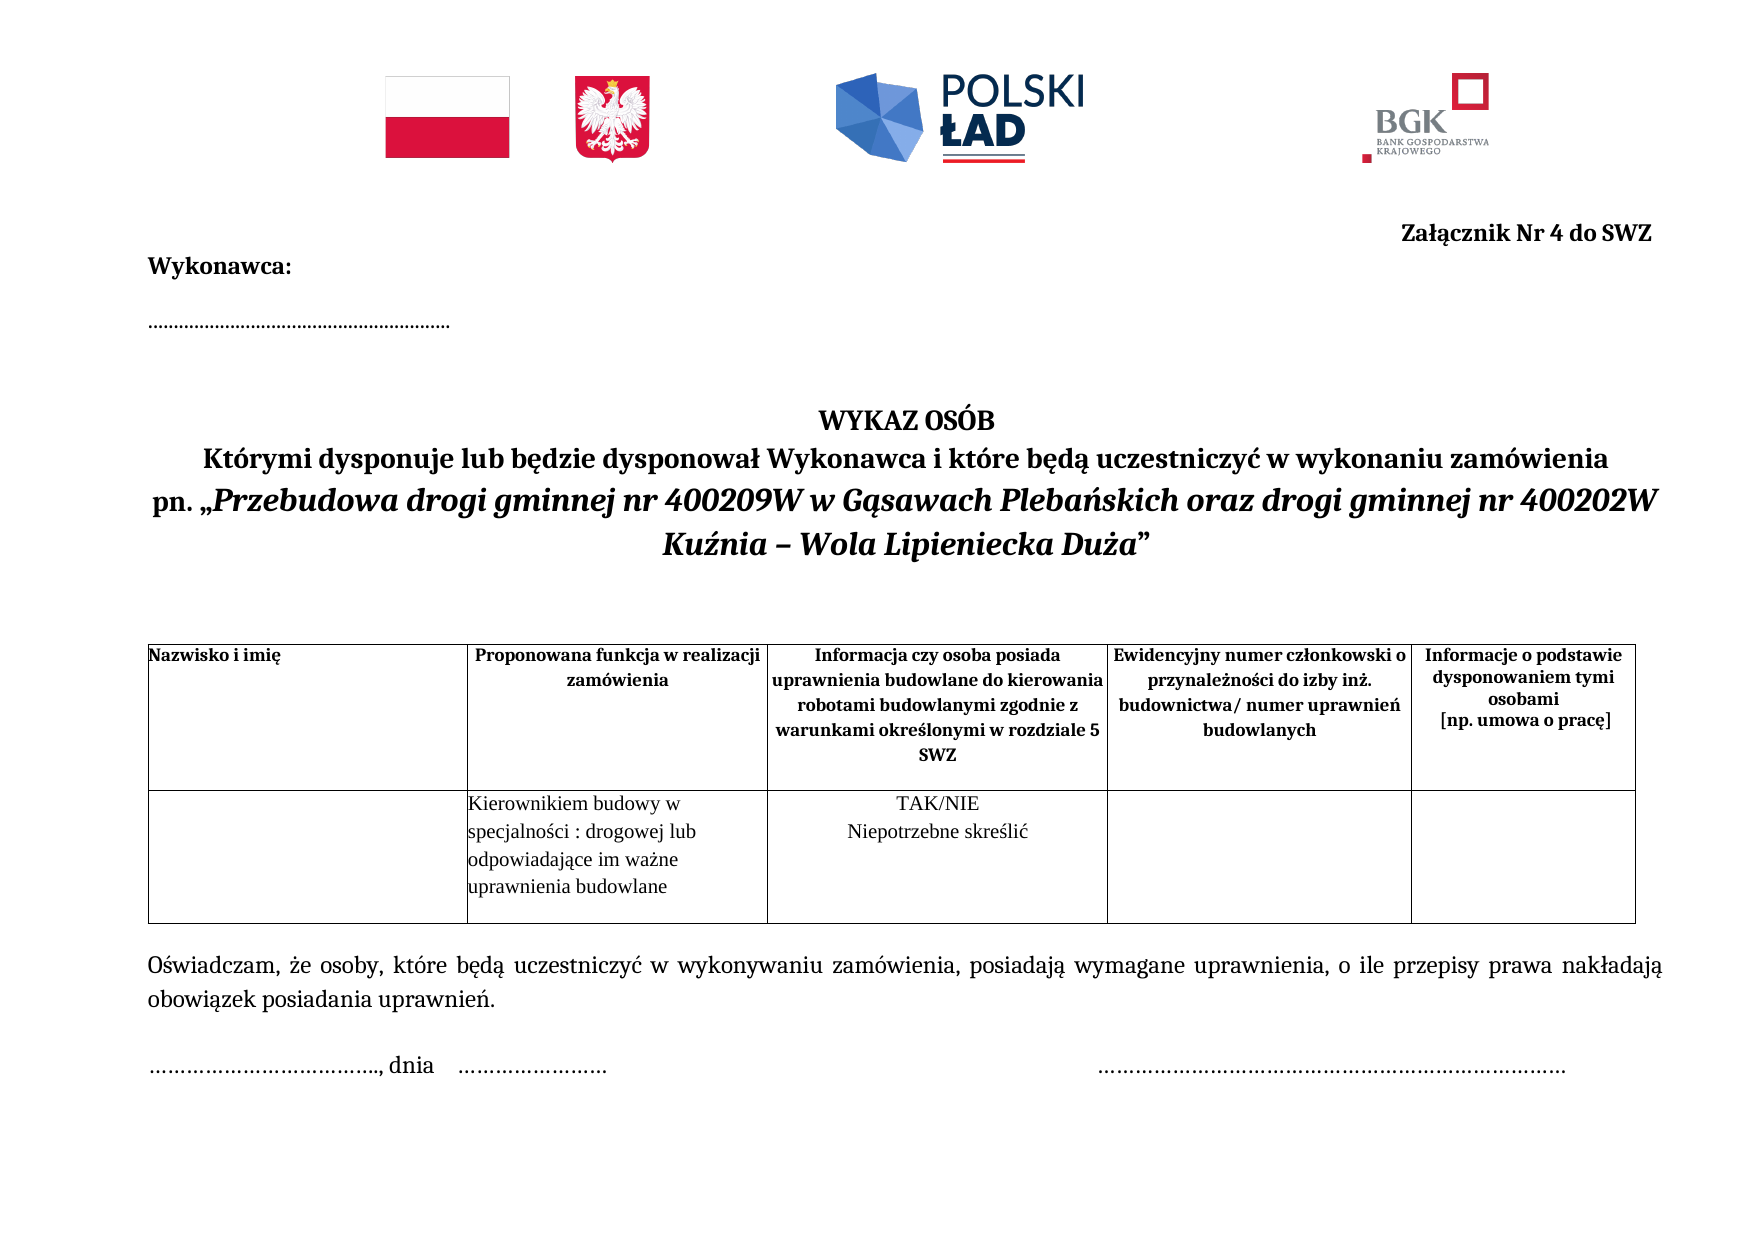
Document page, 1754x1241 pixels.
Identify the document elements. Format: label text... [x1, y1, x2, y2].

picture [1362, 73, 1489, 163]
table_cell [149, 791, 467, 923]
text ………………………………., dnia …………………… ………………………………………………………………… [148, 1051, 1665, 1079]
table_header Ewidencyjny numer członkowski o przynależności do izby inż. budownictwa/ numer uprawnień budowlanych [1108, 645, 1411, 790]
picture [836, 73, 1083, 163]
text Wykonawca: [148, 252, 1665, 281]
text ........................................................... [148, 306, 1665, 334]
table_header Proponowana funkcja w realizacji zamówienia [468, 645, 767, 790]
text Załącznik Nr 4 do SWZ [1401, 219, 1665, 248]
table_header Informacje o podstawie dysponowaniem tymi osobami [np. umowa o pracę] [1412, 645, 1635, 790]
picture [385, 76, 650, 163]
text WYKAZ OSÓB [148, 404, 1665, 437]
table_header Nazwisko i imię [149, 645, 467, 790]
text pn. „Przebudowa drogi gminnej nr 400209W w Gąsawach Plebańskich oraz drogi gminnej nr 400202W Kuźnia – Wola Lipieniecka Duża” [148, 481, 1665, 563]
text Którymi dysponuje lub będzie dysponował Wykonawca i które będą uczestniczyć w wykonaniu zamówienia [148, 442, 1665, 476]
table_header Informacja czy osoba posiada uprawnienia budowlane do kierowania robotami budowlanymi zgodnie z warunkami określonymi w rozdziale 5 SWZ [768, 645, 1107, 790]
table_cell Kierownikiem budowy w specjalności : drogowej lub odpowiadające im ważne uprawnienia budowlane [468, 791, 767, 923]
table_cell [1108, 791, 1411, 923]
text Oświadczam, że osoby, które będą uczestniczyć w wykonywaniu zamówienia, posiadają wymagane uprawnienia, o ile przepisy prawa nakładają obowiązek posiadania uprawnień. [148, 951, 1665, 1013]
table_cell TAK/NIE Niepotrzebne skreślić [768, 791, 1107, 923]
table_cell [1412, 791, 1635, 923]
